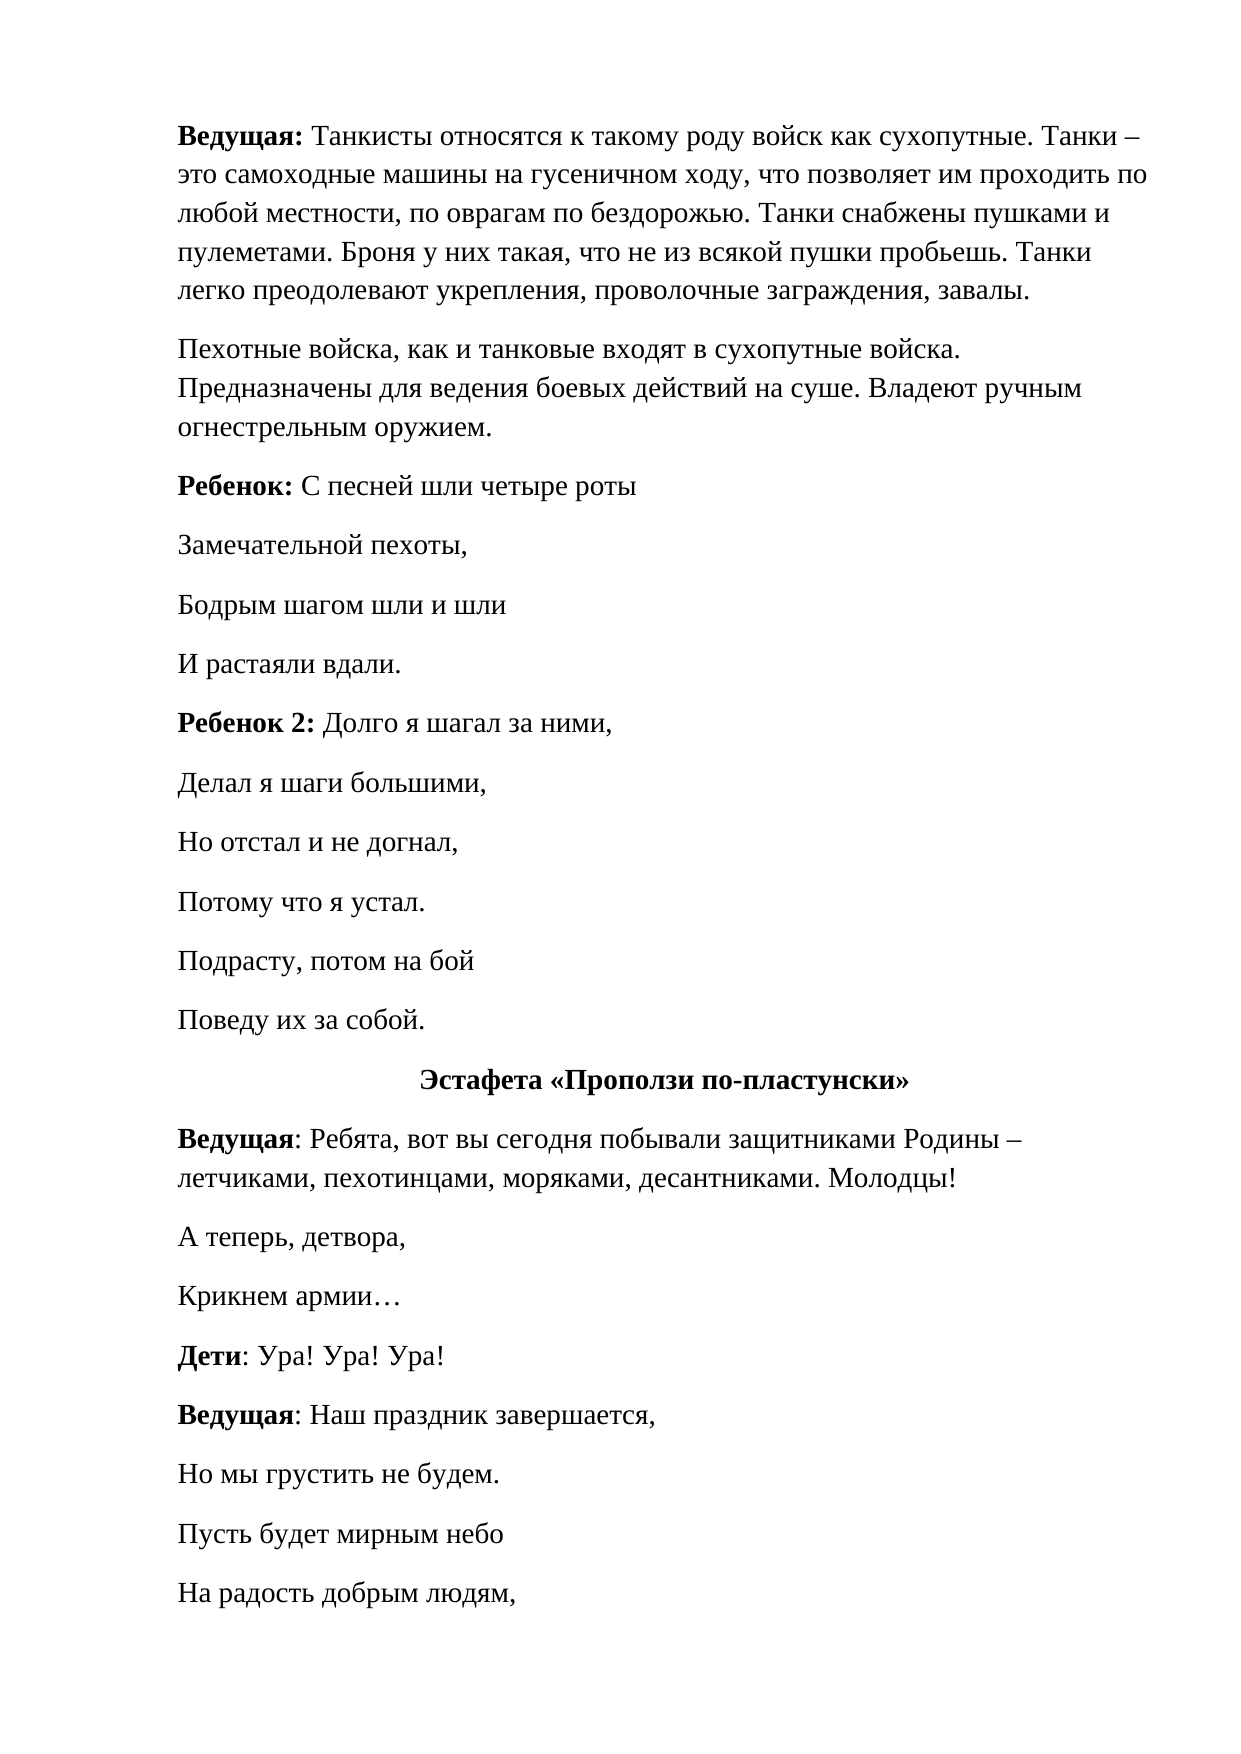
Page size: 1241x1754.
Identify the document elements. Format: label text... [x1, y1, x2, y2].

text А теперь, детвора, [177, 1219, 1152, 1253]
text Замечательной пехоты, [177, 527, 1152, 561]
text На радость добрым людям, [177, 1575, 1152, 1609]
text Бодрым шагом шли и шли [177, 587, 1152, 620]
text Но отстал и не догнал, [177, 824, 1152, 858]
text Потому что я устал. [177, 884, 1152, 917]
text Дети: Ура! Ура! Ура! [177, 1338, 1152, 1371]
text Но мы грустить не будем. [177, 1457, 1152, 1490]
text И растаяли вдали. [177, 646, 1152, 680]
text Ребенок: С песней шли четыре роты [177, 468, 1152, 502]
text Крикнем армии… [177, 1278, 1152, 1312]
text Ребенок 2: Долго я шагал за ними, [177, 706, 1152, 739]
text Ведущая: Наш праздник завершается, [177, 1397, 1152, 1431]
text Ведущая: Ребята, вот вы сегодня побывали защитниками Родины – летчиками, пехотинцами, моряками, десантниками. Молодцы! [177, 1121, 1152, 1193]
text Ведущая: Танкисты относятся к такому роду войск как сухопутные. Танки – это самоходные машины на гусеничном ходу, что позволяет им проходить по любой местности, по оврагам по бездорожью. Танки снабжены пушками и пулеметами. Броня у них такая, что не из всякой пушки пробьешь. Танки легко преодолевают укрепления, проволочные заграждения, завалы. [177, 118, 1152, 306]
text Подрасту, потом на бой [177, 943, 1152, 977]
text Эстафета «Проползи по-пластунски» [177, 1062, 1152, 1095]
text Поведу их за собой. [177, 1002, 1152, 1036]
text Делал я шаги большими, [177, 765, 1152, 798]
text Пехотные войска, как и танковые входят в сухопутные войска. Предназначены для ведения боевых действий на суше. Владеют ручным огнестрельным оружием. [177, 332, 1152, 442]
text Пусть будет мирным небо [177, 1516, 1152, 1549]
